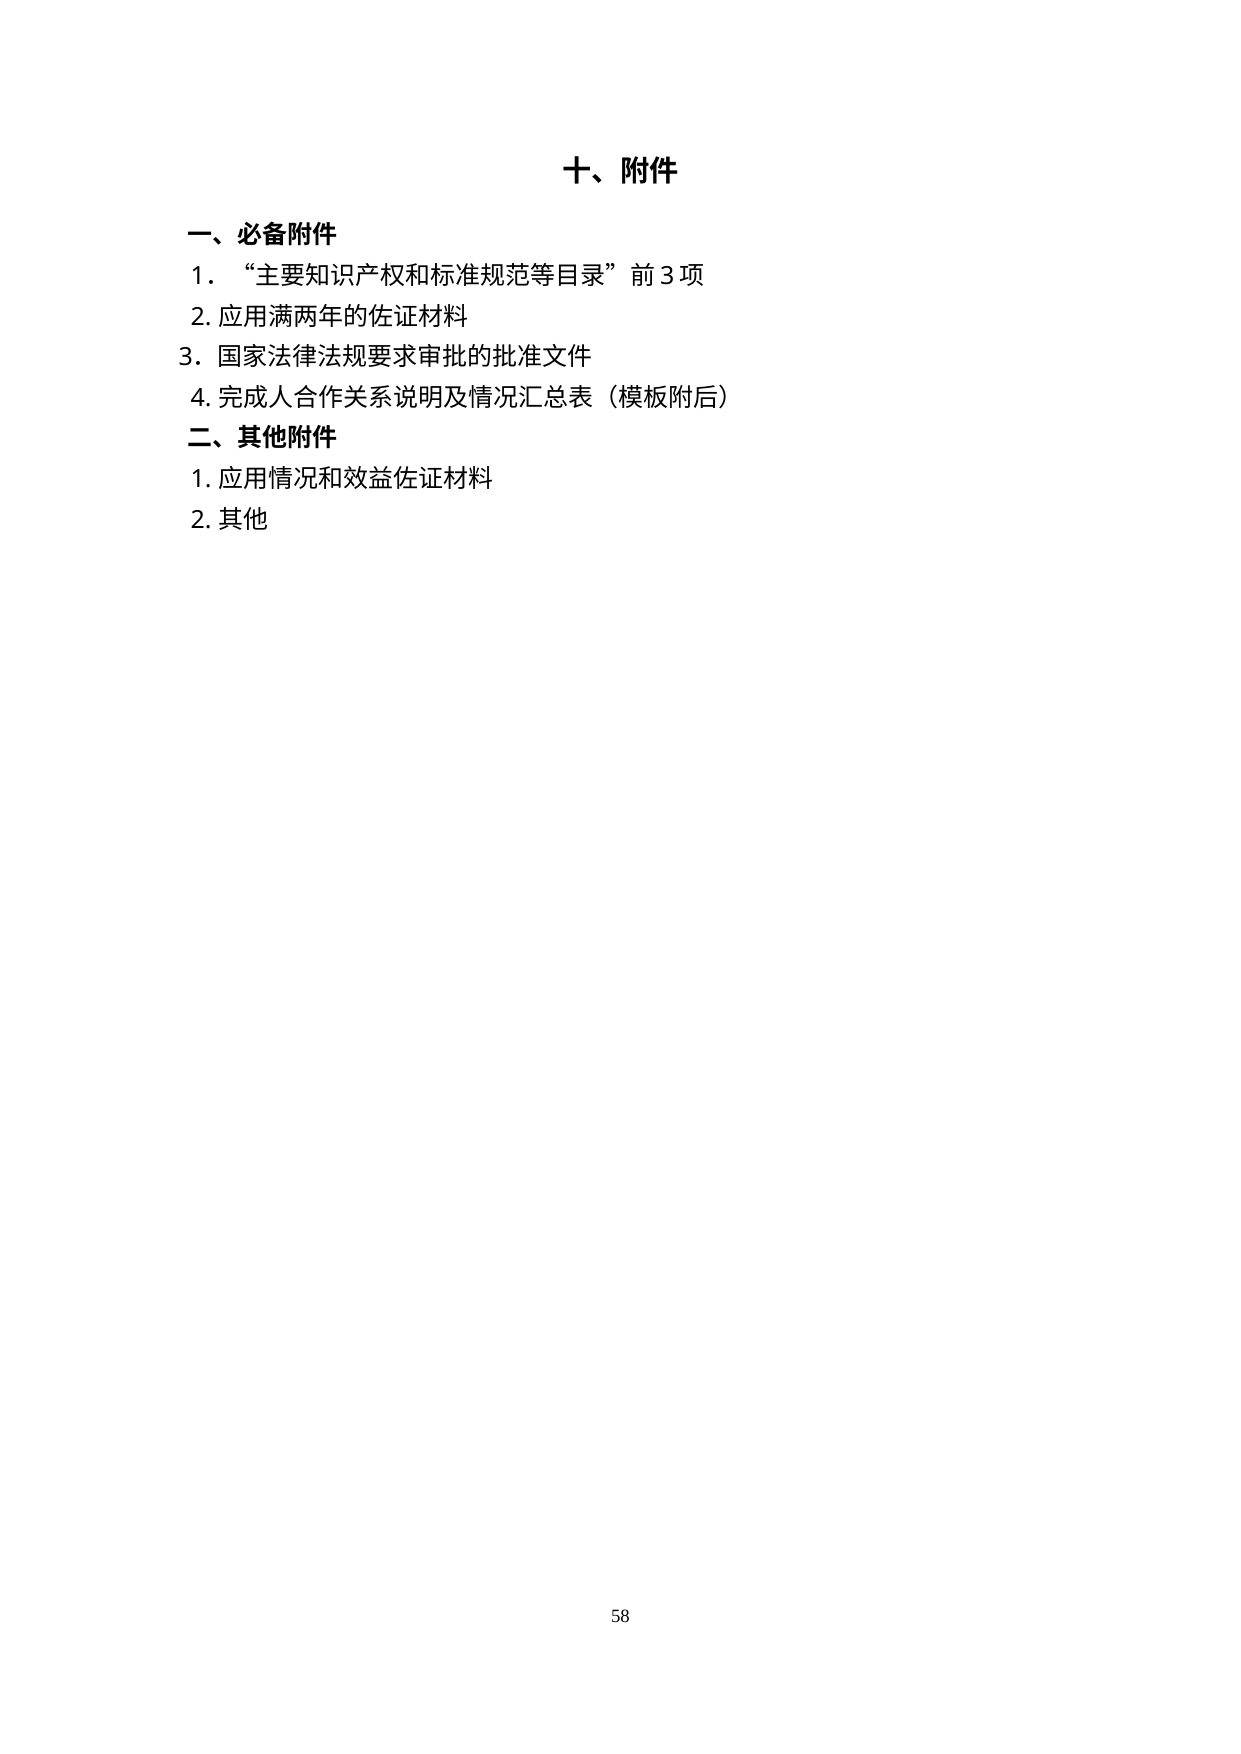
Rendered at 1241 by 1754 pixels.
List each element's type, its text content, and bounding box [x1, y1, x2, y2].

text 十、附件 [165, 148, 1075, 190]
text 4. 完成人合作关系说明及情况汇总表（模板附后） [165, 374, 1075, 414]
text 2. 其他 [165, 496, 1075, 536]
text 一、必备附件 [187, 211, 1075, 252]
text 二、其他附件 [187, 414, 1075, 455]
text 1. 应用情况和效益佐证材料 [165, 455, 1075, 496]
text 2. 应用满两年的佐证材料 [165, 292, 1075, 333]
text 3．国家法律法规要求审批的批准文件 [165, 333, 1075, 374]
text 1．“主要知识产权和标准规范等目录”前3项 [165, 252, 1075, 292]
